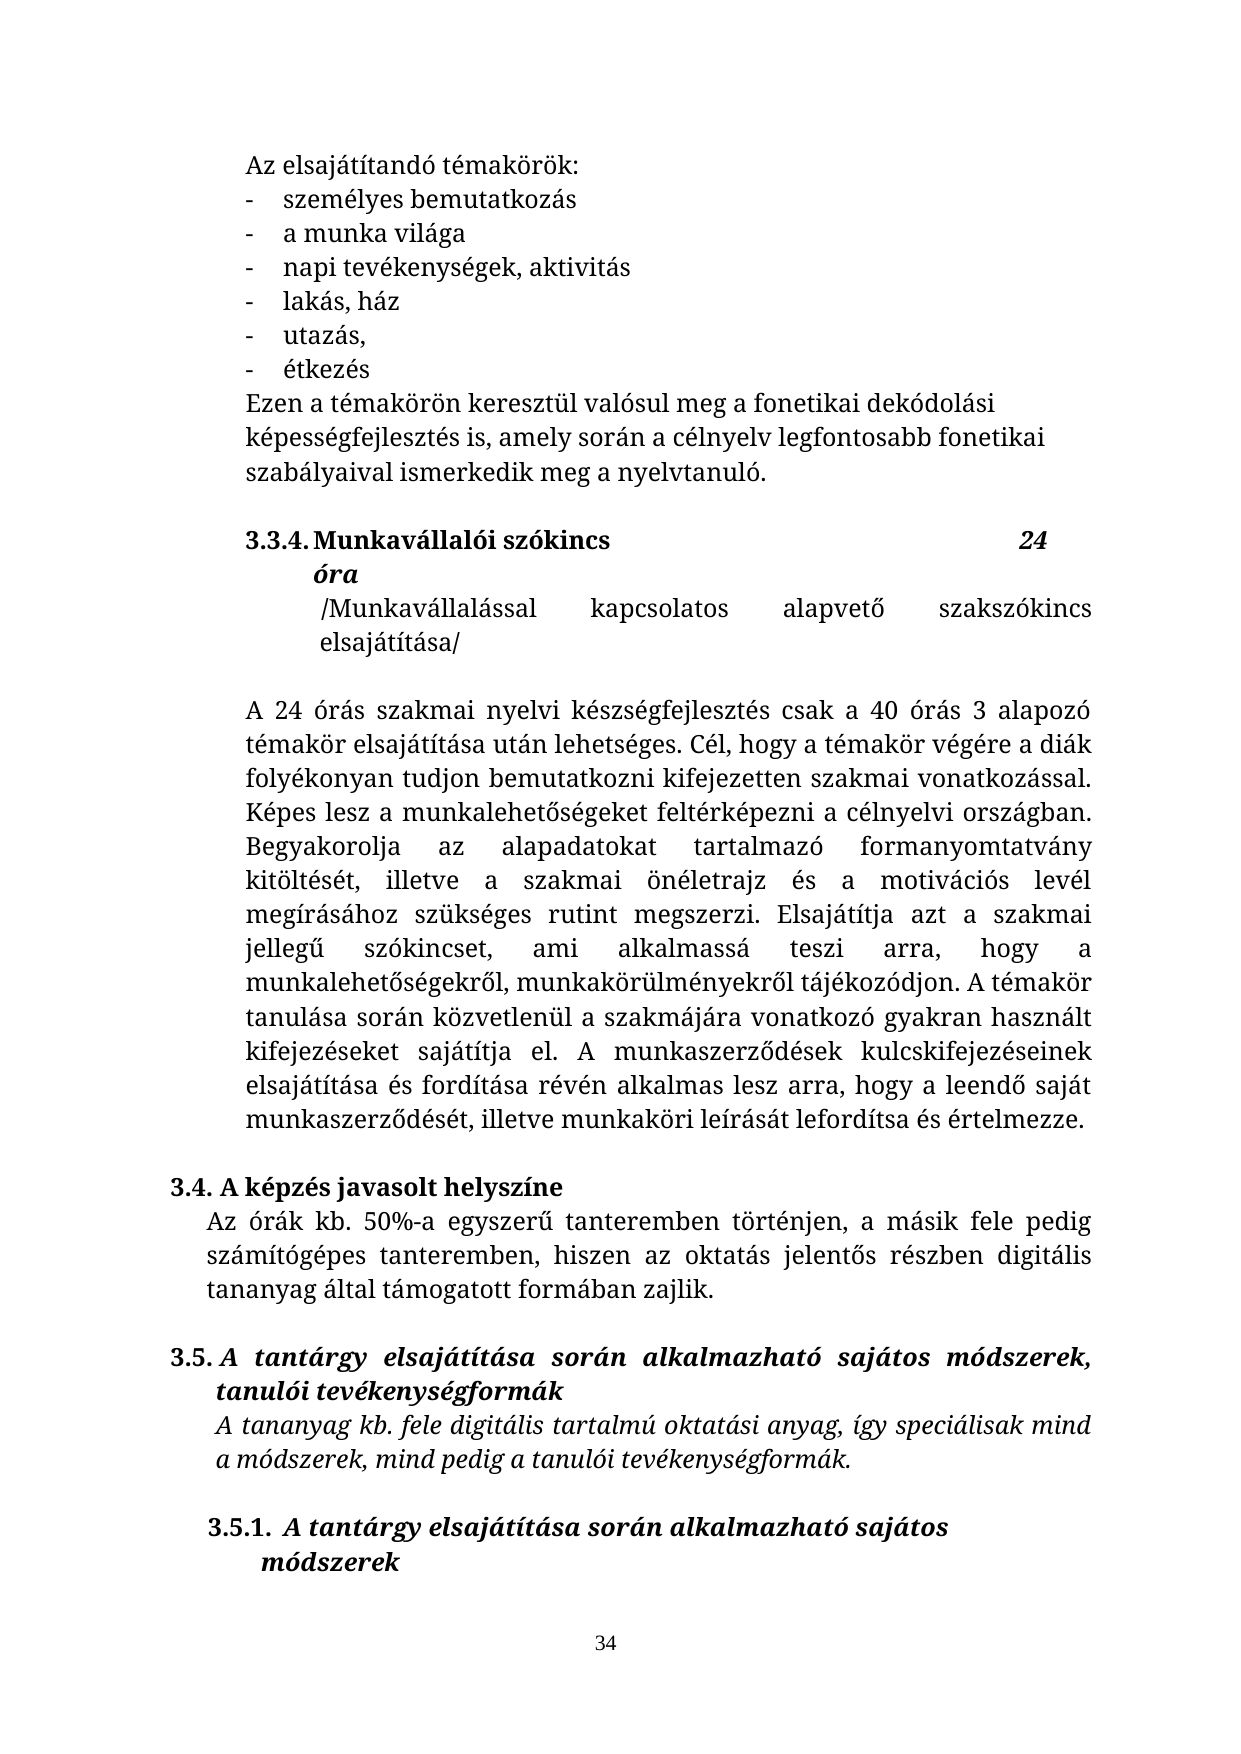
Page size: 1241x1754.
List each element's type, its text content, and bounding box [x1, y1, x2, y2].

list utazás, [245, 318, 1093, 352]
list A tantárgy elsajátítása során alkalmazható sajátos módszerek, tanulói tevékenységformák [170, 1340, 1093, 1408]
list A képzés javasolt helyszíne [170, 1169, 1093, 1203]
text A 24 órás szakmai nyelvi készségfejlesztés csak a 40 órás 3 alapozó témakör elsajátítása után lehetséges. Cél, hogy a témakör végére a diák folyékonyan tudjon bemutatkozni kifejezetten szakmai vonatkozással. Képes lesz a munkalehetőségeket feltérképezni a célnyelvi országban. Begyakorolja az alapadatokat tartalmazó formanyomtatvány kitöltését, illetve a szakmai önéletrajz és a motivációs levél megírásához szükséges rutint megszerzi. Elsajátítja azt a szakmai jellegű szókincset, ami alkalmassá teszi arra, hogy a munkalehetőségekről, munkakörülményekről tájékozódjon. A témakör tanulása során közvetlenül a szakmájára vonatkozó gyakran használt kifejezéseket sajátítja el. A munkaszerződések kulcskifejezéseinek elsajátítása és fordítása révén alkalmas lesz arra, hogy a leendő saját munkaszerződését, illetve munkaköri leírását lefordítsa és értelmezze. [245, 693, 1093, 1135]
list A tantárgy elsajátítása során alkalmazható sajátos módszerek [208, 1510, 1093, 1578]
list Munkavállalói szókincs 24 óra [245, 522, 1093, 590]
list a munka világa [245, 216, 1093, 250]
text Az órák kb. 50%-a egyszerű tanteremben történjen, a másik fele pedig számítógépes tanteremben, hiszen az oktatás jelentős részben digitális tananyag által támogatott formában zajlik. [206, 1203, 1093, 1306]
text Ezen a témakörön keresztül valósul meg a fonetikai dekódolási képességfejlesztés is, amely során a célnyelv legfontosabb fonetikai szabályaival ismerkedik meg a nyelvtanuló. [245, 386, 1093, 488]
list személyes bemutatkozás [245, 182, 1093, 216]
text A tananyag kb. fele digitális tartalmú oktatási anyag, így speciálisak mind a módszerek, mind pedig a tanulói tevékenységformák. [215, 1408, 1093, 1476]
list étkezés [245, 352, 1093, 386]
list lakás, ház [245, 284, 1093, 318]
text Az elsajátítandó témakörök: [245, 148, 1093, 182]
text /Munkavállalással kapcsolatos alapvető szakszókincs elsajátítása/ [319, 590, 1093, 658]
list napi tevékenységek, aktivitás [245, 250, 1093, 284]
